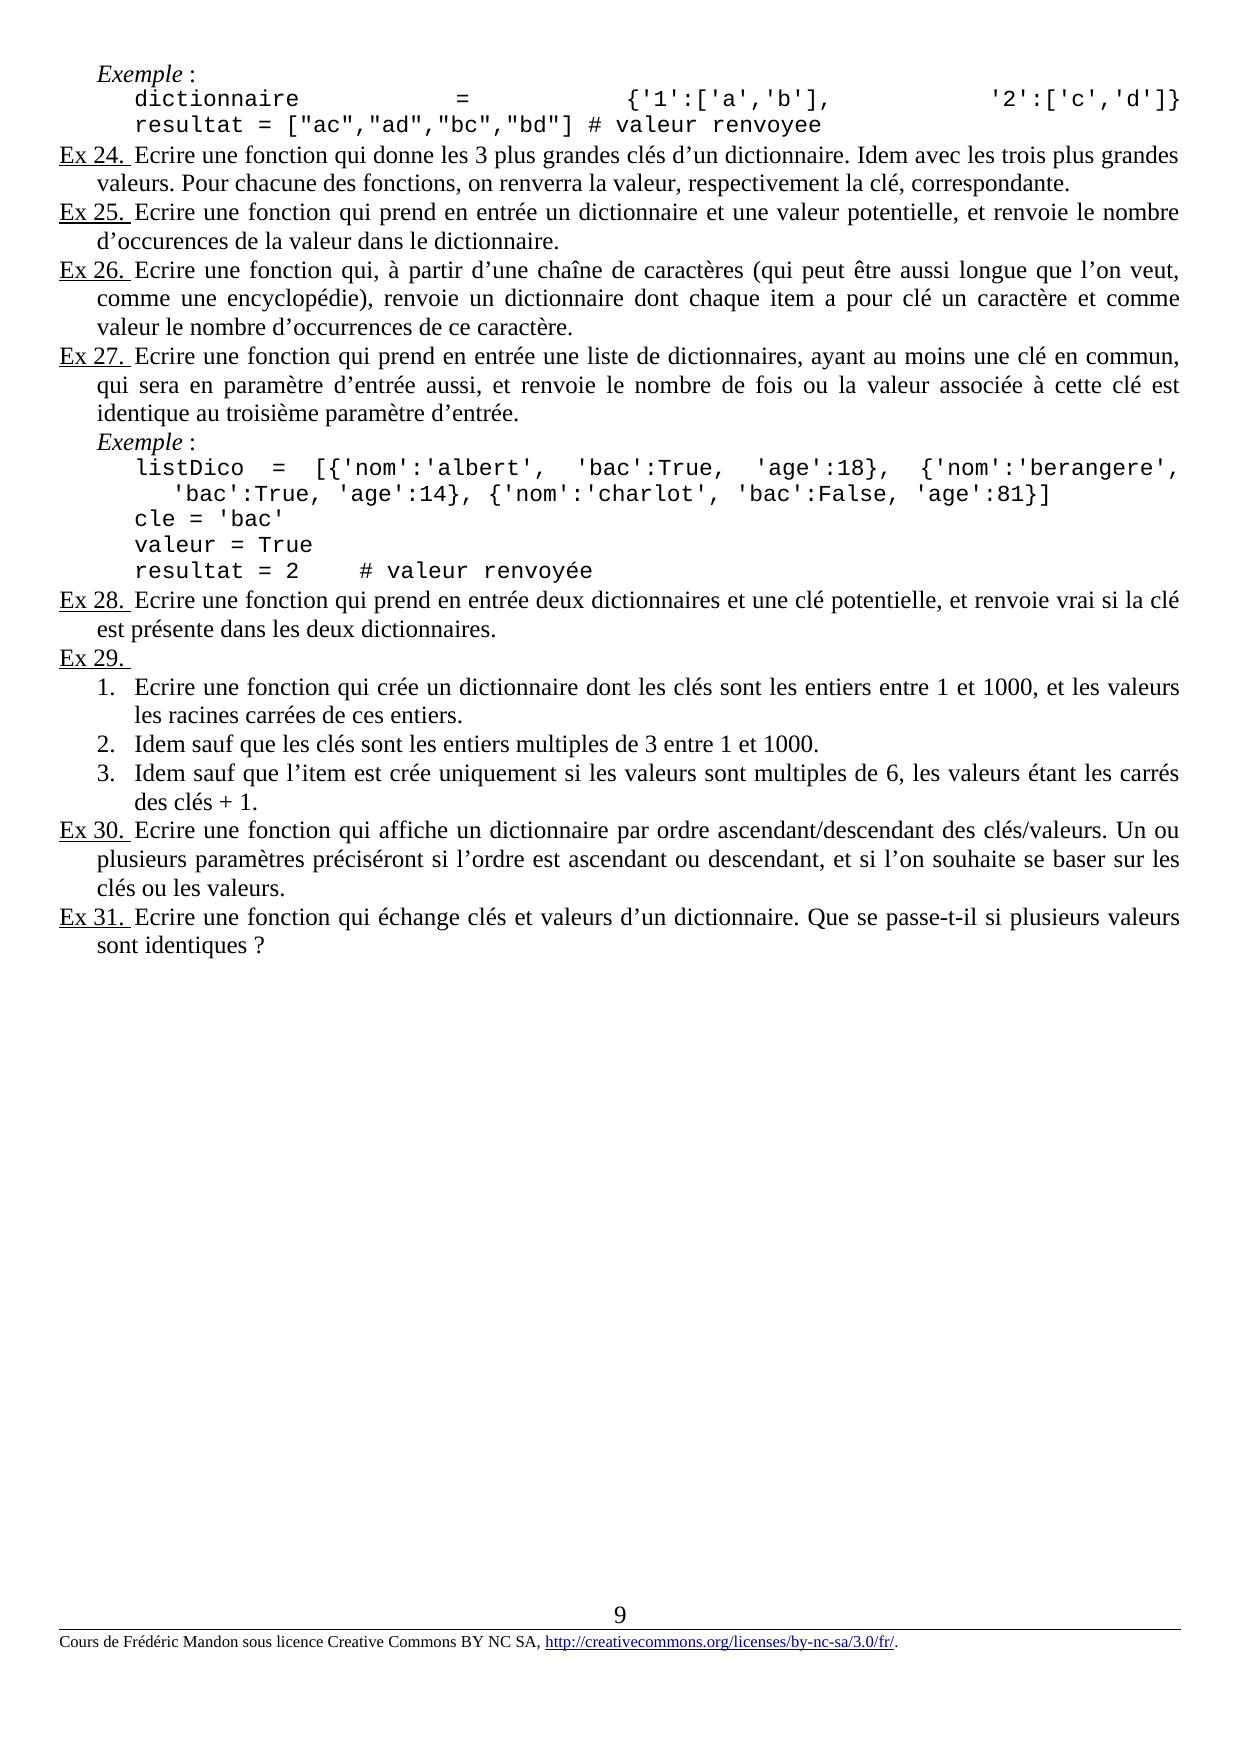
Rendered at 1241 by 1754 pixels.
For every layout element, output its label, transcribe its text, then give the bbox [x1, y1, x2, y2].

text valeur = True [134, 534, 1181, 560]
text cle = 'bac' [134, 508, 1181, 534]
text resultat = 2 # valeur renvoyée [134, 560, 1181, 586]
list Ecrire une fonction qui échange clés et valeurs d’un dictionnaire. Que se passe-t-il si plusieurs valeurs sont identiques ? [59, 902, 1181, 959]
text listDico = [{'nom':'albert', 'bac':True, 'age':18}, {'nom':'berangere', 'bac':True, 'age':14}, {'nom':'charlot', 'bac':False, 'age':81}] [134, 456, 1181, 508]
list dictionnaire = {'1':['a','b'], '2':['c','d']} resultat = ["ac","ad","bc","bd"] # valeur renvoyee [134, 88, 1181, 140]
list Idem sauf que l’item est crée uniquement si les valeurs sont multiples de 6, les valeurs étant les carrés des clés + 1. [97, 758, 1181, 816]
list Ecrire une fonction qui affiche un dictionnaire par ordre ascendant/descendant des clés/valeurs. Un ou plusieurs paramètres préciséront si l’ordre est ascendant ou descendant, et si l’on souhaite se baser sur les clés ou les valeurs. [59, 816, 1181, 902]
list Idem sauf que les clés sont les entiers multiples de 3 entre 1 et 1000. [97, 729, 1181, 758]
text Exemple : [97, 427, 1181, 456]
list Ecrire une fonction qui, à partir d’une chaîne de caractères (qui peut être aussi longue que l’on veut, comme une encyclopédie), renvoie un dictionnaire dont chaque item a pour clé un caractère et comme valeur le nombre d’occurrences de ce caractère. [59, 255, 1181, 341]
list Exemple : [97, 59, 1181, 88]
list Ecrire une fonction qui donne les 3 plus grandes clés d’un dictionnaire. Idem avec les trois plus grandes valeurs. Pour chacune des fonctions, on renverra la valeur, respectivement la clé, correspondante. [59, 140, 1181, 197]
list Ecrire une fonction qui crée un dictionnaire dont les clés sont les entiers entre 1 et 1000, et les valeurs les racines carrées de ces entiers. [97, 672, 1181, 729]
list Ecrire une fonction qui prend en entrée deux dictionnaires et une clé potentielle, et renvoie vrai si la clé est présente dans les deux dictionnaires. [59, 586, 1181, 643]
list Ecrire une fonction qui prend en entrée un dictionnaire et une valeur potentielle, et renvoie le nombre d’occurences de la valeur dans le dictionnaire. [59, 197, 1181, 255]
list Ecrire une fonction qui prend en entrée une liste de dictionnaires, ayant au moins une clé en commun, qui sera en paramètre d’entrée aussi, et renvoie le nombre de fois ou la valeur associée à cette clé est identique au troisième paramètre d’entrée. [59, 341, 1181, 427]
